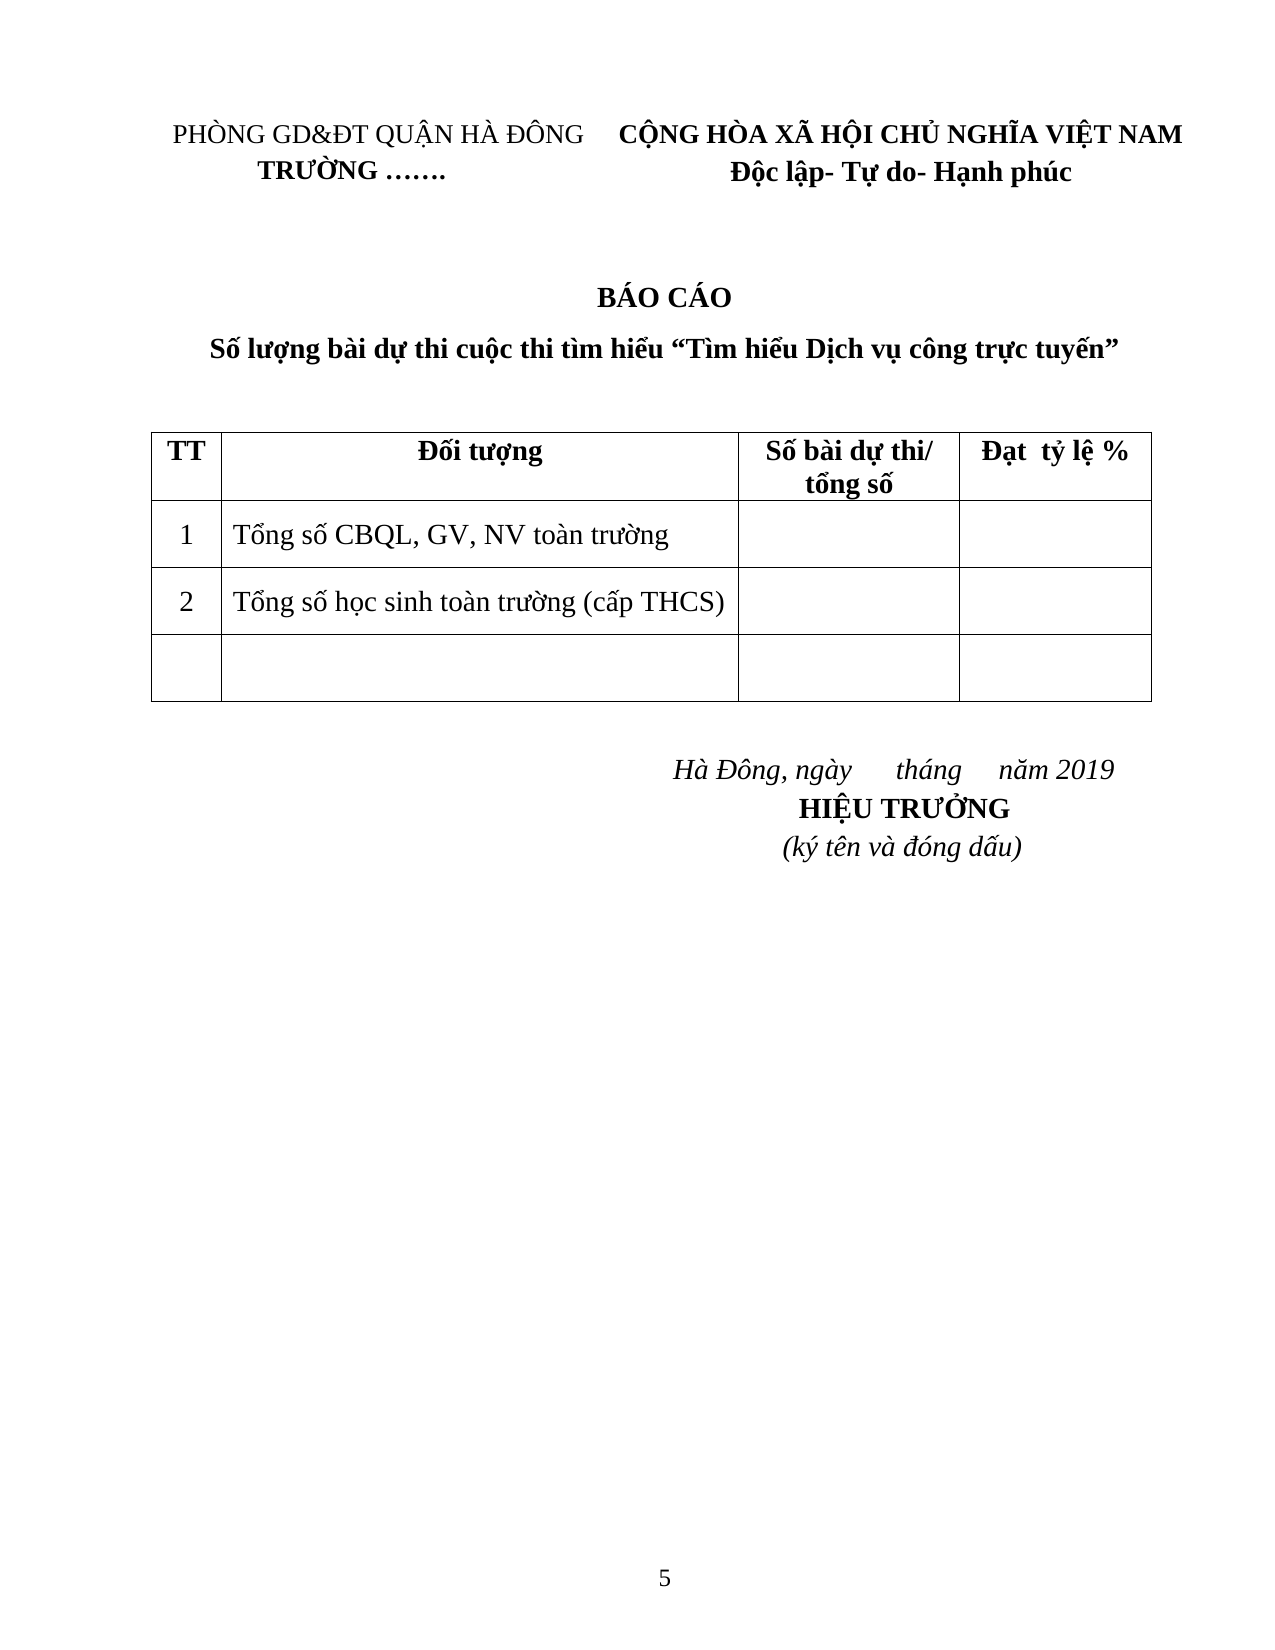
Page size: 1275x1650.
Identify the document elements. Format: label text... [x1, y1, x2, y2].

table_header TT [152, 433, 221, 500]
table_cell [152, 635, 221, 701]
table_cell Tổng số học sinh toàn trường (cấp THCS) [222, 568, 738, 634]
text Hà Đông, ngày tháng năm 2019 [162, 752, 1167, 786]
table_cell 2 [152, 568, 221, 634]
text Số lượng bài dự thi cuộc thi tìm hiểu “Tìm hiểu Dịch vụ công trực tuyến” [162, 331, 1167, 364]
table_header Đối tượng [222, 433, 738, 500]
table_cell [960, 635, 1151, 701]
table_header CỘNG HÒA XÃ HỘI CHỦ NGHĨA VIỆT NAM Độc lập- Tự do- Hạnh phúc [606, 118, 1196, 192]
table_cell [739, 501, 959, 567]
table_header PHÒNG GD&ĐT QUẬN HÀ ĐÔNG TRƯỜNG ……. [151, 118, 606, 192]
table_cell [960, 501, 1151, 567]
table_cell 1 [152, 501, 221, 567]
table_header Số bài dự thi/ tổng số [739, 433, 959, 500]
table_cell [739, 568, 959, 634]
table_cell [739, 635, 959, 701]
table_cell [222, 635, 738, 701]
table_header Đạt tỷ lệ % [960, 433, 1151, 500]
text BÁO CÁO [162, 281, 1167, 314]
text HIỆU TRƯỞNG [162, 791, 1167, 824]
table_cell Tổng số CBQL, GV, NV toàn trường [222, 501, 738, 567]
table_cell [960, 568, 1151, 634]
text (ký tên và đóng dấu) [162, 829, 1167, 863]
